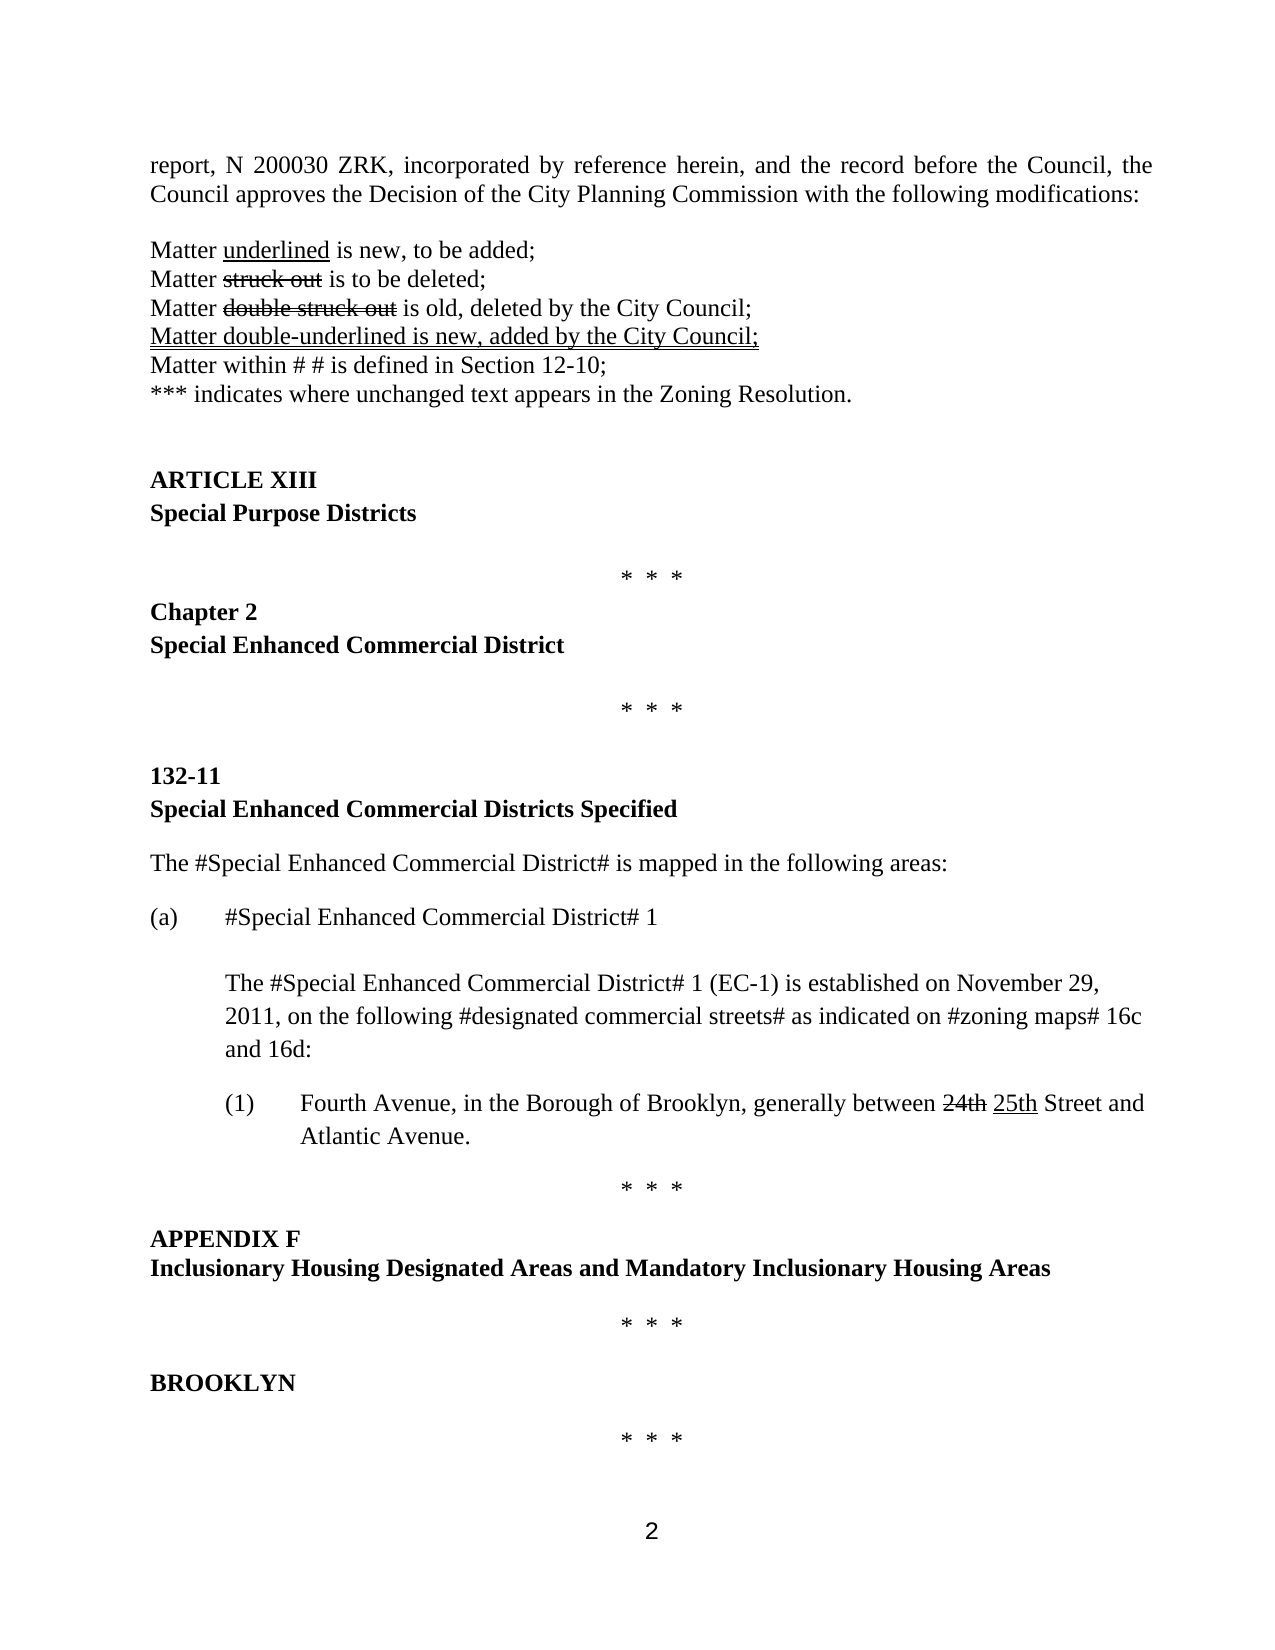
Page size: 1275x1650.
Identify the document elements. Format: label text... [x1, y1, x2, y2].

text Matter underlined is new, to be added; [150, 235, 1153, 264]
text Inclusionary Housing Designated Areas and Mandatory Inclusionary Housing Areas [150, 1253, 1153, 1282]
text * * * [150, 564, 1153, 593]
text Matter within # # is defined in Section 12-10; [150, 350, 1153, 379]
text * * * [150, 1311, 1153, 1339]
text APPENDIX F [150, 1224, 1153, 1253]
text BROOKLYN [150, 1368, 1153, 1397]
text Special Enhanced Commercial District [150, 630, 1153, 659]
text Matter double struck out is old, deleted by the City Council; [150, 293, 1153, 321]
text Chapter 2 [150, 597, 1153, 626]
text The #Special Enhanced Commercial District# is mapped in the following areas: [150, 848, 1153, 877]
text ARTICLE XIII [150, 465, 1153, 494]
text Special Enhanced Commercial Districts Specified [150, 794, 1153, 823]
text * * * [150, 1426, 1153, 1454]
text Matter struck out is to be deleted; [150, 264, 1153, 293]
text *** indicates where unchanged text appears in the Zoning Resolution. [150, 379, 1153, 408]
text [150, 150, 1153, 207]
text Matter double-underlined is new, added by the City Council; [150, 321, 1153, 350]
text * * * [150, 696, 1153, 757]
text Special Purpose Districts [150, 498, 1153, 527]
text 132-11 [150, 761, 1153, 790]
text (a) #Special Enhanced Commercial District# 1 The #Special Enhanced Commercial District# 1 (EC-1) is established on November 29, 2011, on the following #designated commercial streets# as indicated on #zoning maps# 16c and 16d: [150, 902, 1153, 1063]
text * * * [150, 1175, 1153, 1204]
text (1) Fourth Avenue, in the Borough of Brooklyn, generally between 24th 25th Street and Atlantic Avenue. [225, 1088, 1153, 1150]
